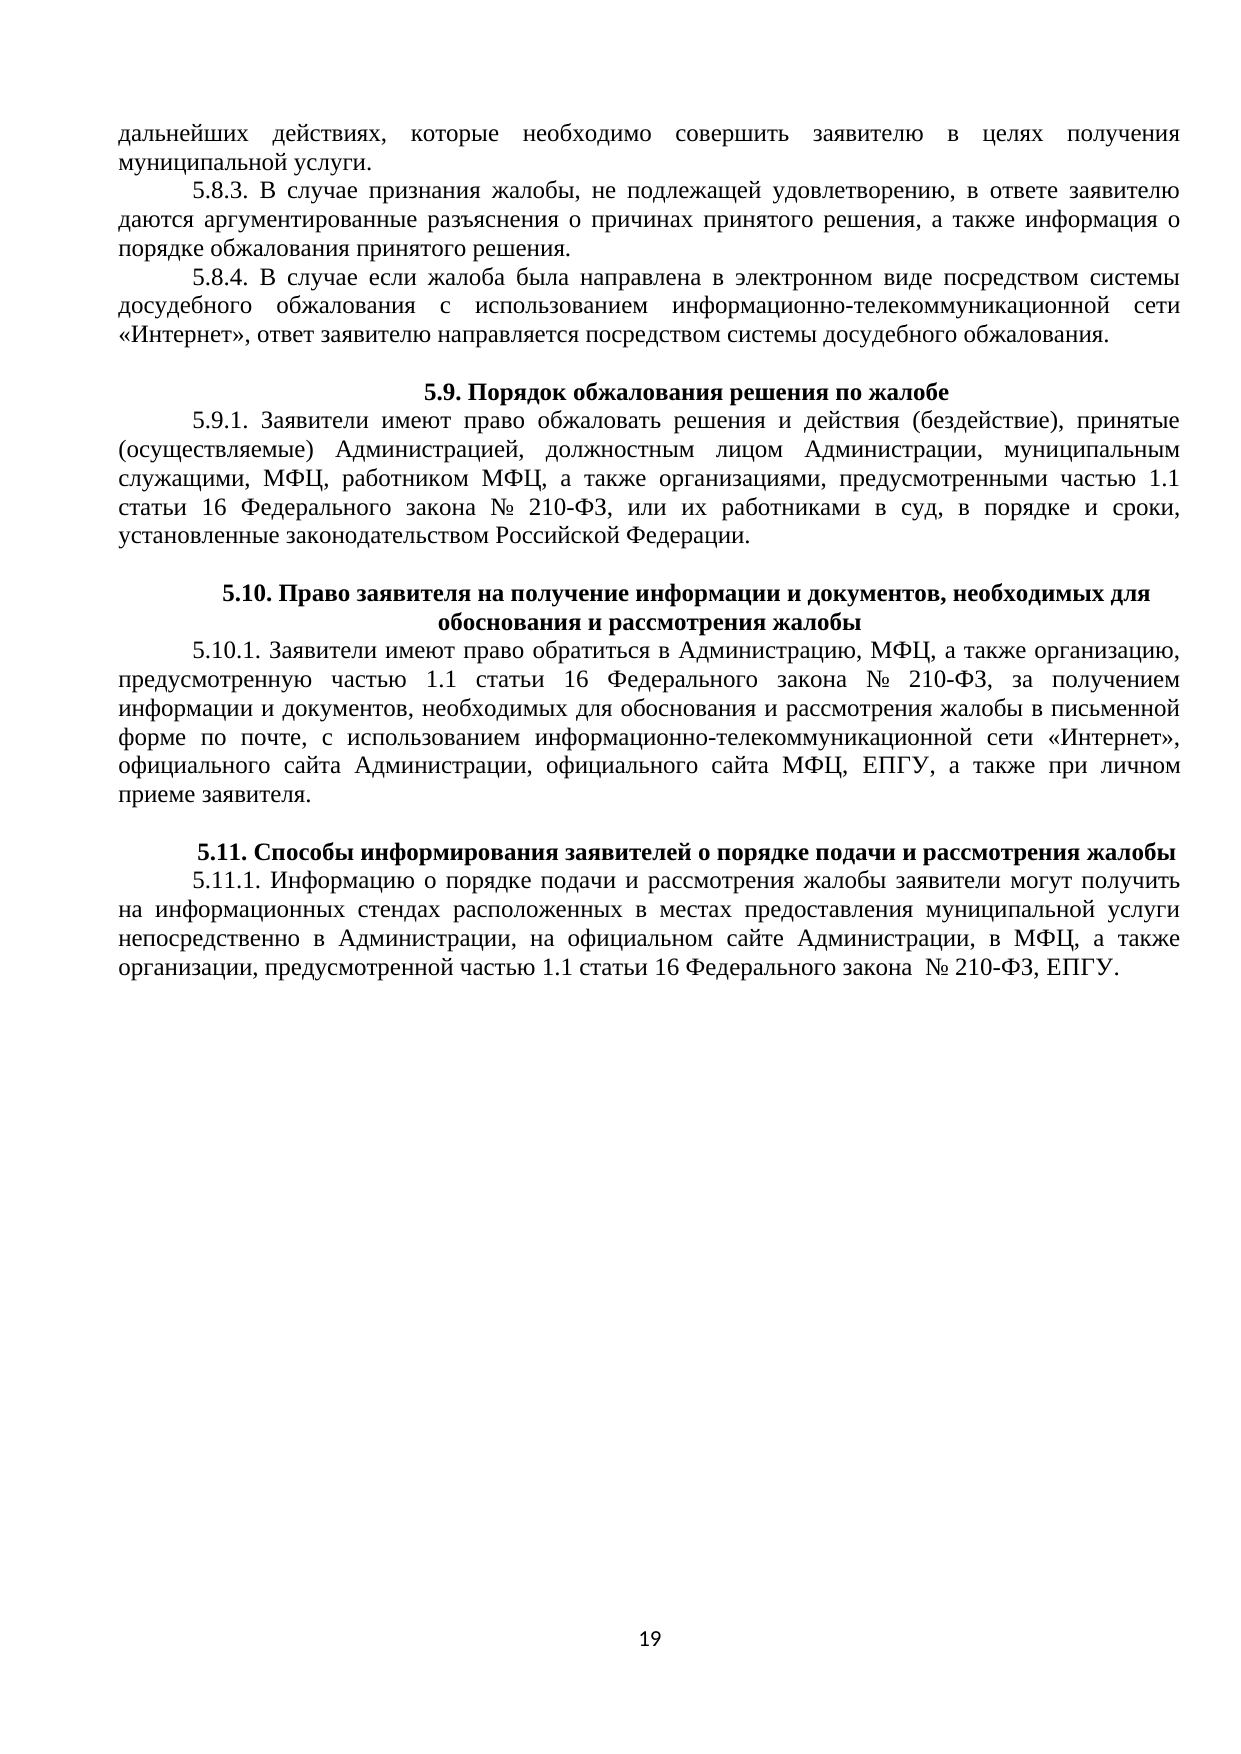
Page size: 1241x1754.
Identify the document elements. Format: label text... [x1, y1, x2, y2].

text 5.8.3. В случае признания жалобы, не подлежащей удовлетворению, в ответе заявителю даются аргументированные разъяснения о причинах принятого решения, а также информация о порядке обжалования принятого решения. [118, 176, 1181, 262]
text 5.10.1. Заявители имеют право обратиться в Администрацию, МФЦ, а также организацию, предусмотренную частью 1.1 статьи 16 Федерального закона № 210-ФЗ, за получением информации и документов, необходимых для обоснования и рассмотрения жалобы в письменной форме по почте, с использованием информационно-телекоммуникационной сети «Интернет», официального сайта Администрации, официального сайта МФЦ, ЕПГУ, а также при личном приеме заявителя. [118, 636, 1181, 808]
text 5.9. Порядок обжалования решения по жалобе [118, 377, 1181, 406]
text 5.8.4. В случае если жалоба была направлена в электронном виде посредством системы досудебного обжалования с использованием информационно-телекоммуникационной сети «Интернет», ответ заявителю направляется посредством системы досудебного обжалования. [118, 262, 1181, 348]
text 5.10. Право заявителя на получение информации и документов, необходимых для обоснования и рассмотрения жалобы [118, 578, 1181, 636]
text 5.11.1. Информацию о порядке подачи и рассмотрения жалобы заявители могут получить на информационных стендах расположенных в местах предоставления муниципальной услуги непосредственно в Администрации, на официальном сайте Администрации, в МФЦ, а также организации, предусмотренной частью 1.1 статьи 16 Федерального закона № 210-ФЗ, ЕПГУ. [118, 866, 1181, 981]
text 5.11. Способы информирования заявителей о порядке подачи и рассмотрения жалобы [118, 837, 1181, 866]
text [118, 118, 1181, 176]
text 5.9.1. Заявители имеют право обжаловать решения и действия (бездействие), принятые (осуществляемые) Администрацией, должностным лицом Администрации, муниципальным служащими, МФЦ, работником МФЦ, а также организациями, предусмотренными частью 1.1 статьи 16 Федерального закона № 210-ФЗ, или их работниками в суд, в порядке и сроки, установленные законодательством Российской Федерации. [118, 406, 1181, 549]
